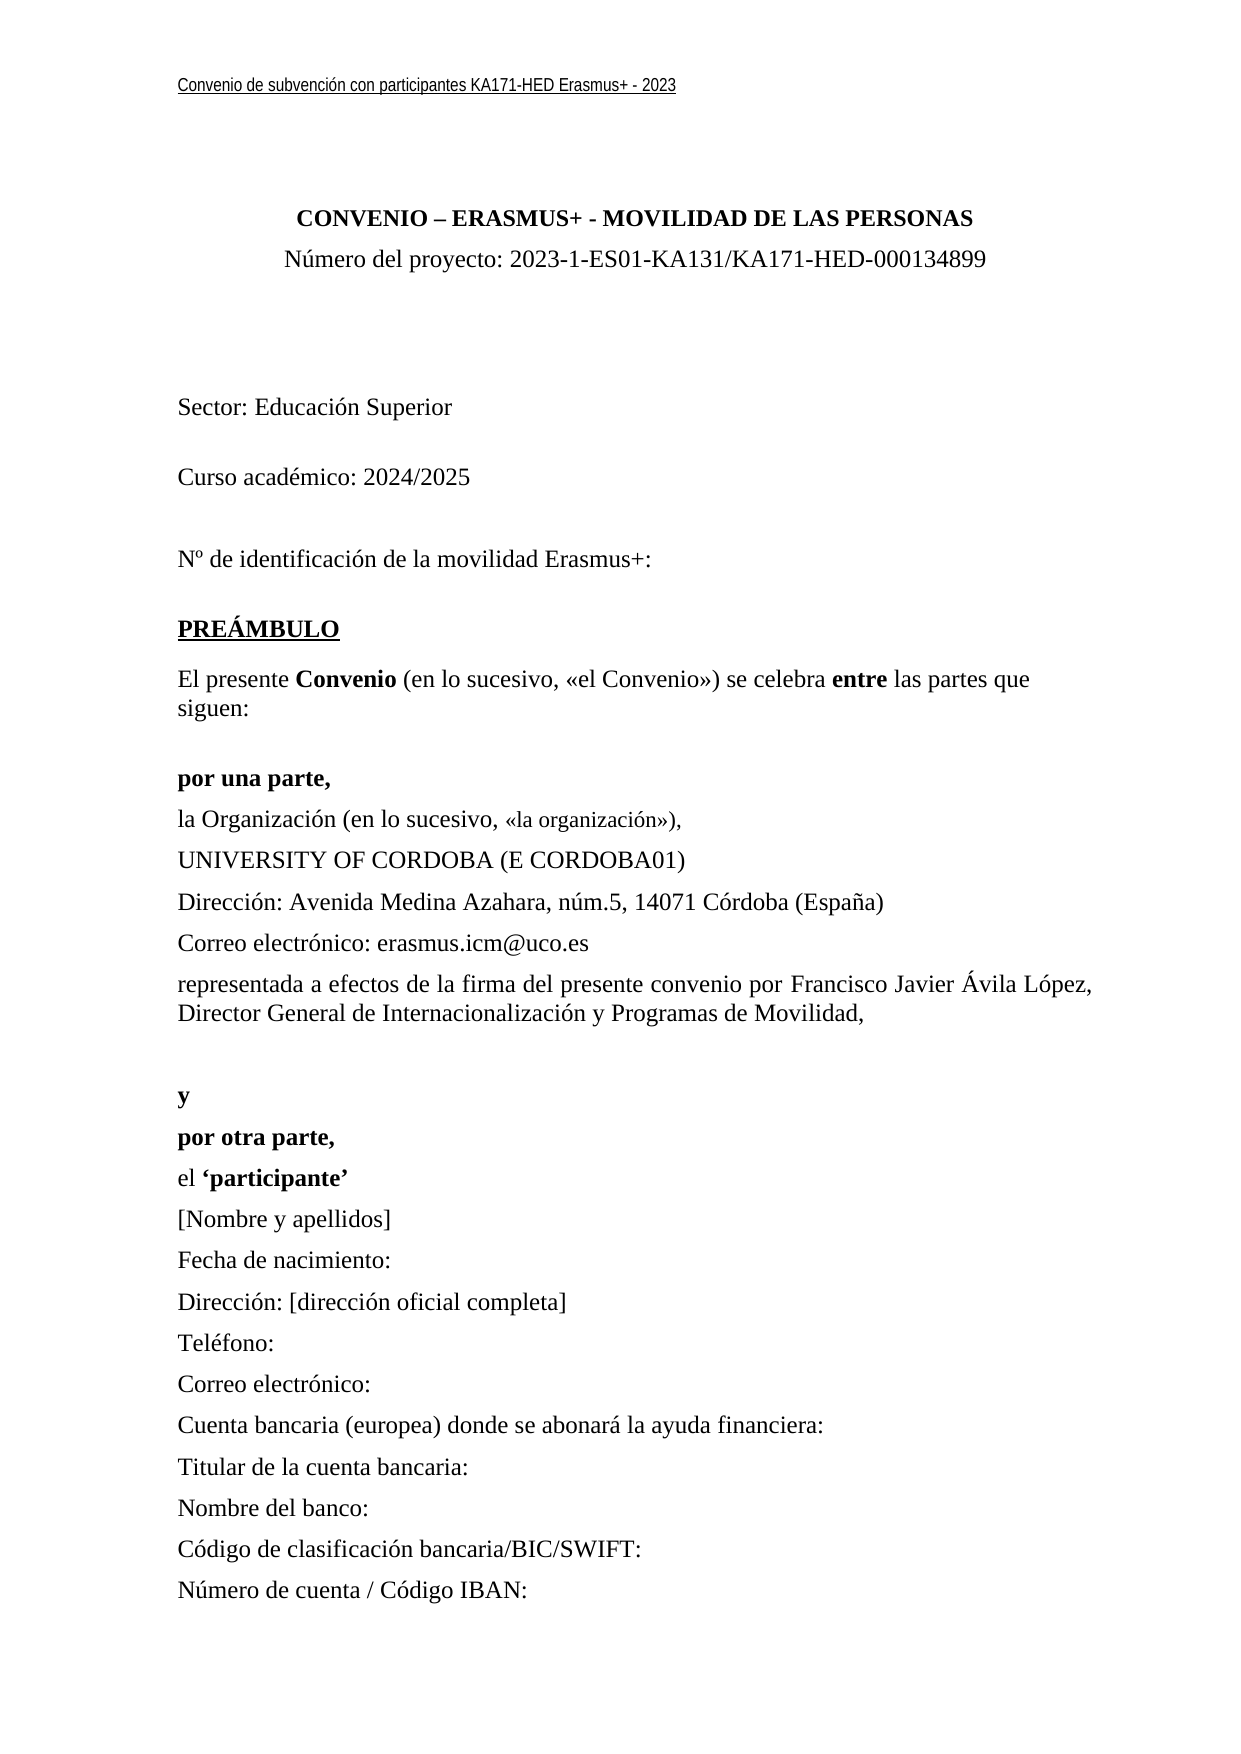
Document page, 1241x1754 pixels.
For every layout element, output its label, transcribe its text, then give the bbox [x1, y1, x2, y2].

text Curso académico: 2024/2025 [177, 462, 1092, 491]
text Dirección: [dirección oficial completa] [177, 1287, 1092, 1315]
text Cuenta bancaria (europea) donde se abonará la ayuda financiera: [177, 1410, 1092, 1439]
text Titular de la cuenta bancaria: [177, 1452, 1092, 1480]
text por una parte, [177, 763, 1092, 792]
text Código de clasificación bancaria/BIC/SWIFT: [177, 1534, 1092, 1563]
text el ‘participante’ [177, 1163, 1092, 1192]
subtitle PREÁMBULO [177, 614, 1092, 643]
text y [177, 1080, 1092, 1109]
text Número de cuenta / Código IBAN: [177, 1575, 1092, 1604]
text [Nombre y apellidos] [177, 1204, 1092, 1233]
text Número del proyecto: 2023-1-ES01-KA131/KA171-HED-000134899 [177, 244, 1092, 273]
text Fecha de nacimiento: [177, 1245, 1092, 1274]
text Correo electrónico: erasmus.icm@uco.es [177, 928, 1092, 957]
text Sector: Educación Superior [177, 392, 1092, 421]
text UNIVERSITY OF CORDOBA (E CORDOBA01) [177, 845, 1092, 874]
text Correo electrónico: [177, 1369, 1092, 1398]
text la Organización (en lo sucesivo, «la organización»), [177, 804, 1092, 833]
text Nº de identificación de la movilidad Erasmus+: [177, 544, 1092, 573]
text por otra parte, [177, 1122, 1092, 1150]
text Teléfono: [177, 1328, 1092, 1357]
text representada a efectos de la firma del presente convenio por Francisco Javier Ávila López, Director General de Internacionalización y Programas de Movilidad, [177, 969, 1092, 1027]
text CONVENIO – ERASMUS+ - MOVILIDAD DE LAS PERSONAS [177, 204, 1092, 232]
text El presente Convenio (en lo sucesivo, «el Convenio») se celebra entre las partes que siguen: [177, 664, 1092, 722]
text Nombre del banco: [177, 1493, 1092, 1522]
text Dirección: Avenida Medina Azahara, núm.5, 14071 Córdoba (España) [177, 887, 1092, 915]
